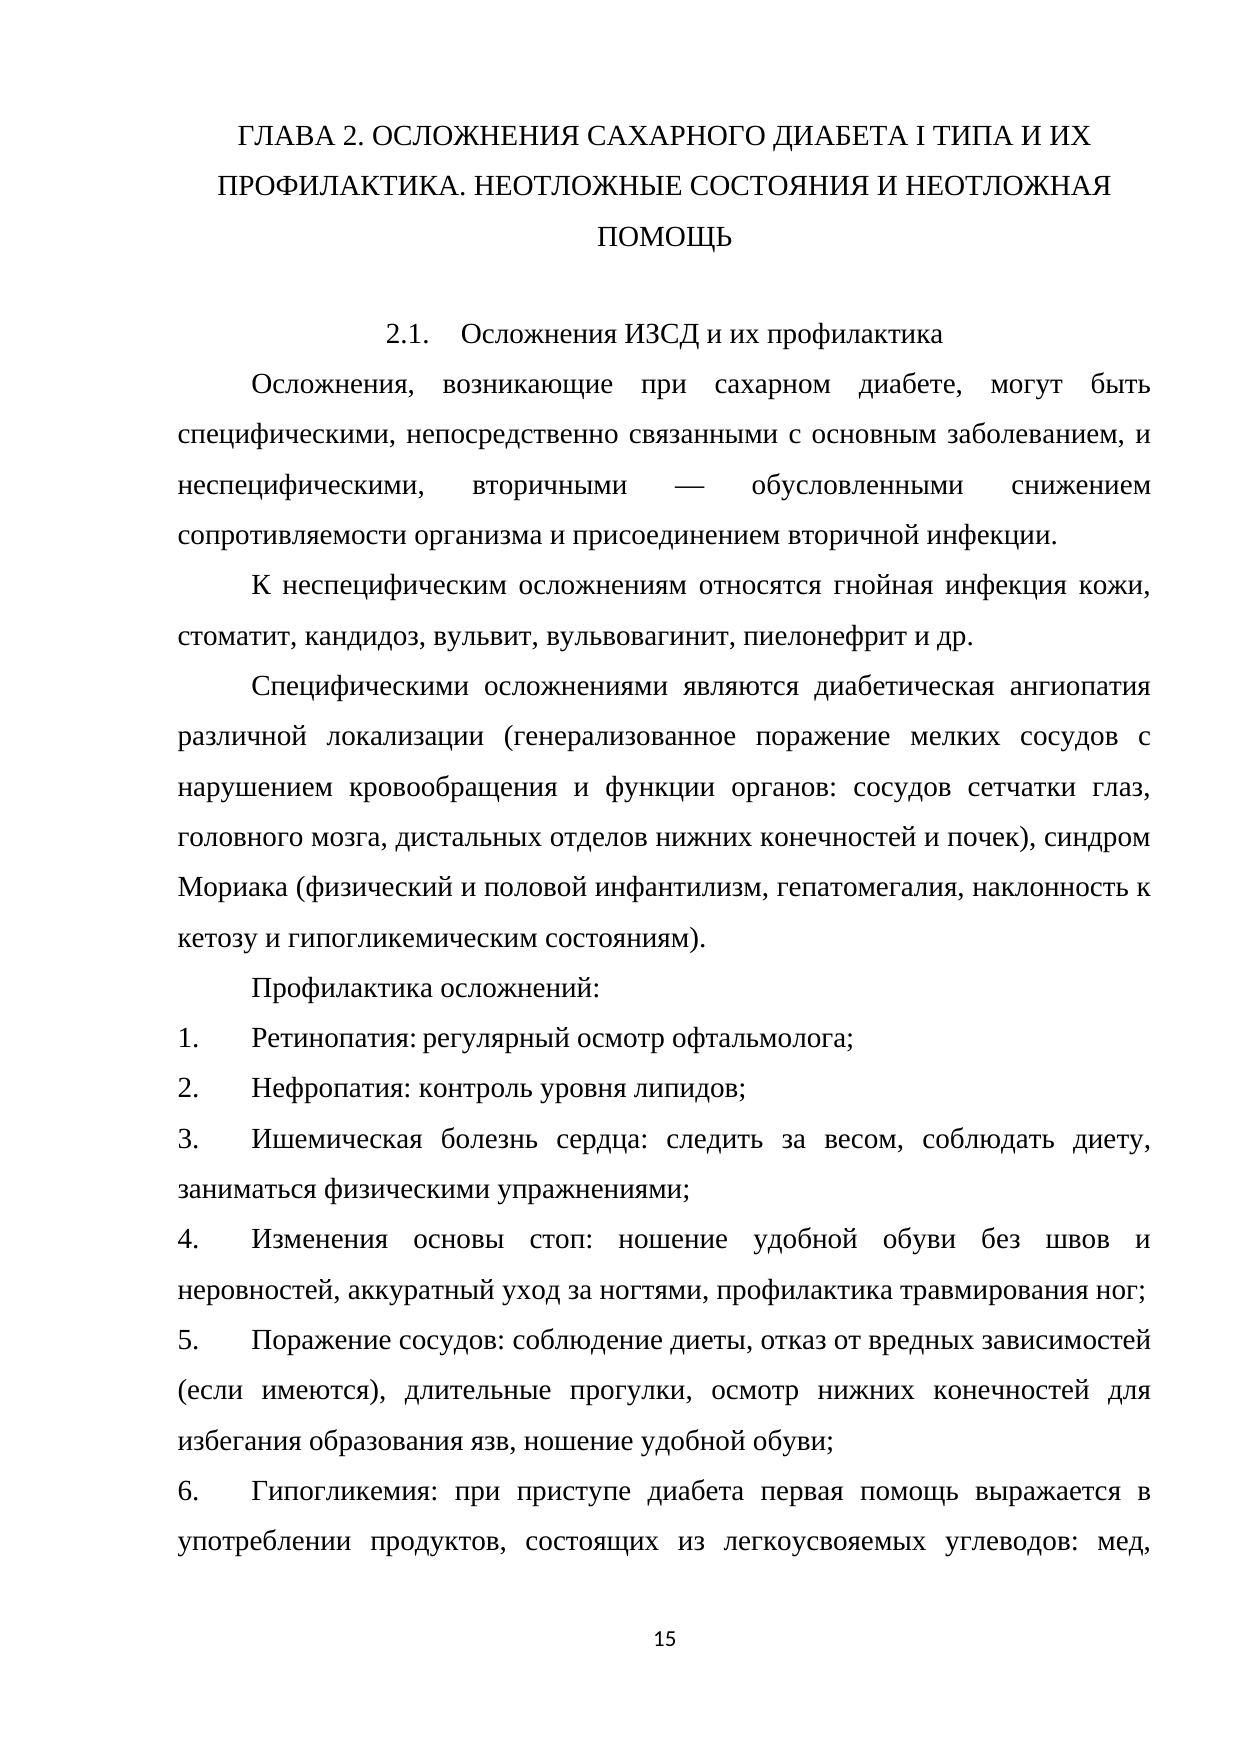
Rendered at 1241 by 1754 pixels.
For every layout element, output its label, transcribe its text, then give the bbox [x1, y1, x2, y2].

text К неспецифическим осложнениям относятся гнойная инфекция кожи, стоматит, кандидоз, вульвит, вульвовагинит, пиелонефрит и др. [177, 567, 1152, 651]
subtitle ГЛАВА 2. ОСЛОЖНЕНИЯ САХАРНОГО ДИАБЕТА I ТИПА И ИХ ПРОФИЛАКТИКА. НЕОТЛОЖНЫЕ СОСТОЯНИЯ И НЕОТЛОЖНАЯ ПОМОЩЬ [177, 118, 1152, 252]
list Ишемическая болезнь сердца: следить за весом, соблюдать диету, заниматься физическими упражнениями; [177, 1121, 1152, 1205]
text Осложнения, возникающие при сахарном диабете, могут быть специфическими, непосредственно связанными с основным заболеванием, и неспецифическими, вторичными — обусловленными снижением сопротивляемости организма и присоединением вторичной инфекции. [177, 366, 1152, 551]
text Профилактика осложнений: [177, 970, 1152, 1003]
subtitle Осложнения ИЗСД и их профилактика [177, 316, 1152, 349]
list Поражение сосудов: соблюдение диеты, отказ от вредных зависимостей (если имеются), длительные прогулки, осмотр нижних конечностей для избегания образования язв, ношение удобной обуви; [177, 1322, 1152, 1456]
text Специфическими осложнениями являются диабетическая ангиопатия различной локализации (генерализованное поражение мелких сосудов с нарушением кровообращения и функции органов: сосудов сетчатки глаз, головного мозга, дистальных отделов нижних конечностей и почек), синдром Мориака (физический и половой инфантилизм, гепатомегалия, наклонность к кетозу и гипогликемическим состояниям). [177, 668, 1152, 953]
list Ретинопатия: регулярный осмотр офтальмолога; [177, 1020, 1152, 1054]
list Изменения основы стоп: ношение удобной обуви без швов и неровностей, аккуратный уход за ногтями, профилактика травмирования ног; [177, 1222, 1152, 1305]
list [177, 1473, 1152, 1557]
list Нефропатия: контроль уровня липидов; [177, 1071, 1152, 1104]
